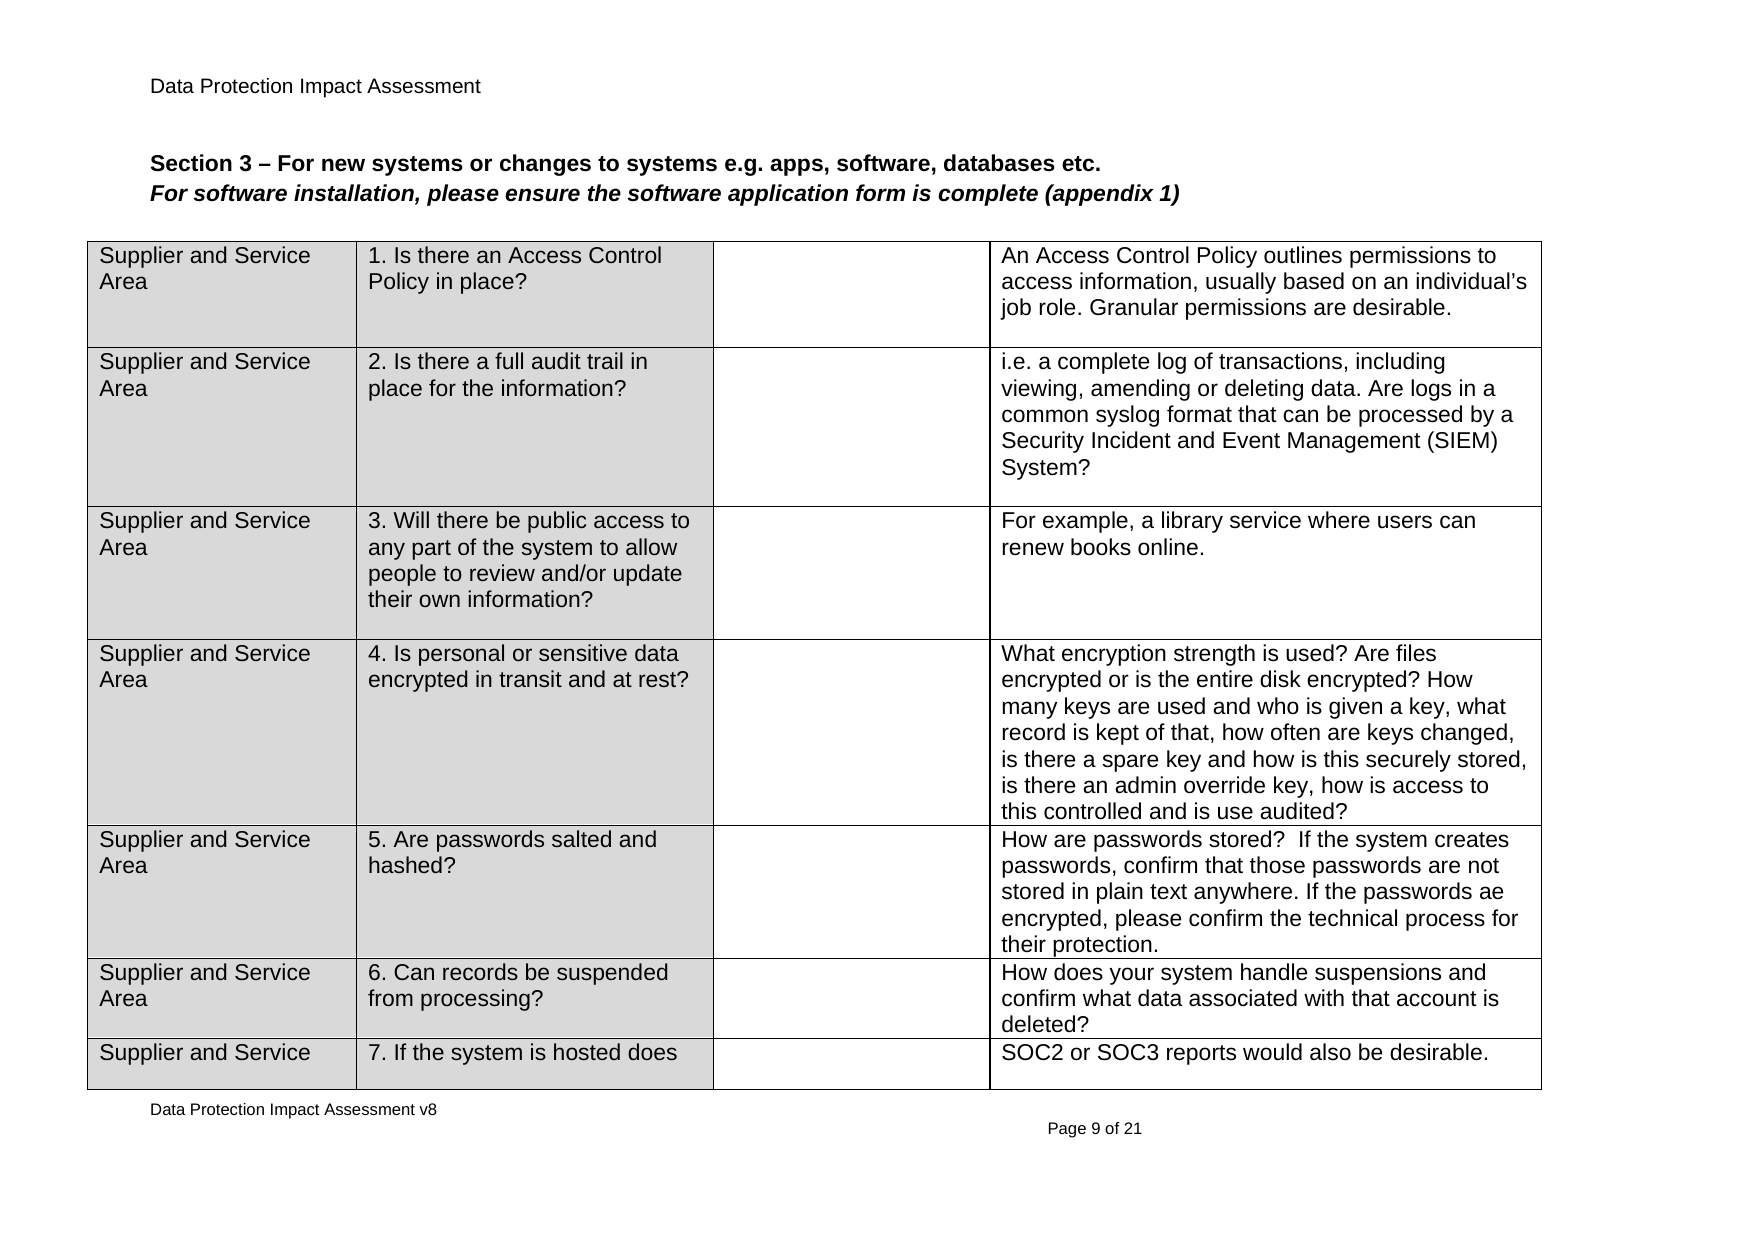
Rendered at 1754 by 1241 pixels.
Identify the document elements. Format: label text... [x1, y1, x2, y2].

table_cell [714, 507, 989, 639]
table_cell [714, 959, 989, 1037]
table_cell Supplier and Service Area [88, 959, 356, 1037]
table_cell 3. Will there be public access to any part of the system to allow people to review and/or update their own information? [357, 507, 713, 639]
table_cell [714, 640, 989, 824]
table_cell i.e. a complete log of transactions, including viewing, amending or deleting data. Are logs in a common syslog format that can be processed by a Security Incident and Event Management (SIEM) System? [991, 348, 1541, 506]
table_cell What encryption strength is used? Are files encrypted or is the entire disk encrypted? How many keys are used and who is given a key, what record is kept of that, how often are keys changed, is there a spare key and how is this securely stored, is there an admin override key, how is access to this controlled and is use audited? [991, 640, 1541, 824]
table_cell Supplier and Service Area [88, 826, 356, 957]
table_header An Access Control Policy outlines permissions to access information, usually based on an individual’s job role. Granular permissions are desirable. [991, 242, 1541, 347]
table_cell 5. Are passwords salted and hashed? [357, 826, 713, 957]
table_cell How are passwords stored? If the system creates passwords, confirm that those passwords are not stored in plain text anywhere. If the passwords ae encrypted, please confirm the technical process for their protection. [991, 826, 1541, 957]
table_cell Supplier and Service Area [88, 507, 356, 639]
text For software installation, please ensure the software application form is complete (appendix 1) [150, 180, 1604, 207]
table_cell Supplier and Service Area [88, 348, 356, 506]
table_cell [357, 1039, 713, 1089]
table_cell 2. Is there a full audit trail in place for the information? [357, 348, 713, 506]
table_cell For example, a library service where users can renew books online. [991, 507, 1541, 639]
table_cell 4. Is personal or sensitive data encrypted in transit and at rest? [357, 640, 713, 824]
table_header Supplier and Service Area [88, 242, 356, 347]
table_cell 6. Can records be suspended from processing? [357, 959, 713, 1037]
table_header [714, 242, 989, 347]
table_cell [714, 348, 989, 506]
text Section 3 – For new systems or changes to systems e.g. apps, software, databases etc. [150, 150, 1604, 176]
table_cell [991, 1039, 1541, 1089]
table_cell How does your system handle suspensions and confirm what data associated with that account is deleted? [991, 959, 1541, 1037]
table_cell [88, 1039, 356, 1089]
table_cell [714, 1039, 989, 1089]
table_cell Supplier and Service Area [88, 640, 356, 824]
table_cell [714, 826, 989, 957]
table_header 1. Is there an Access Control Policy in place? [357, 242, 713, 347]
